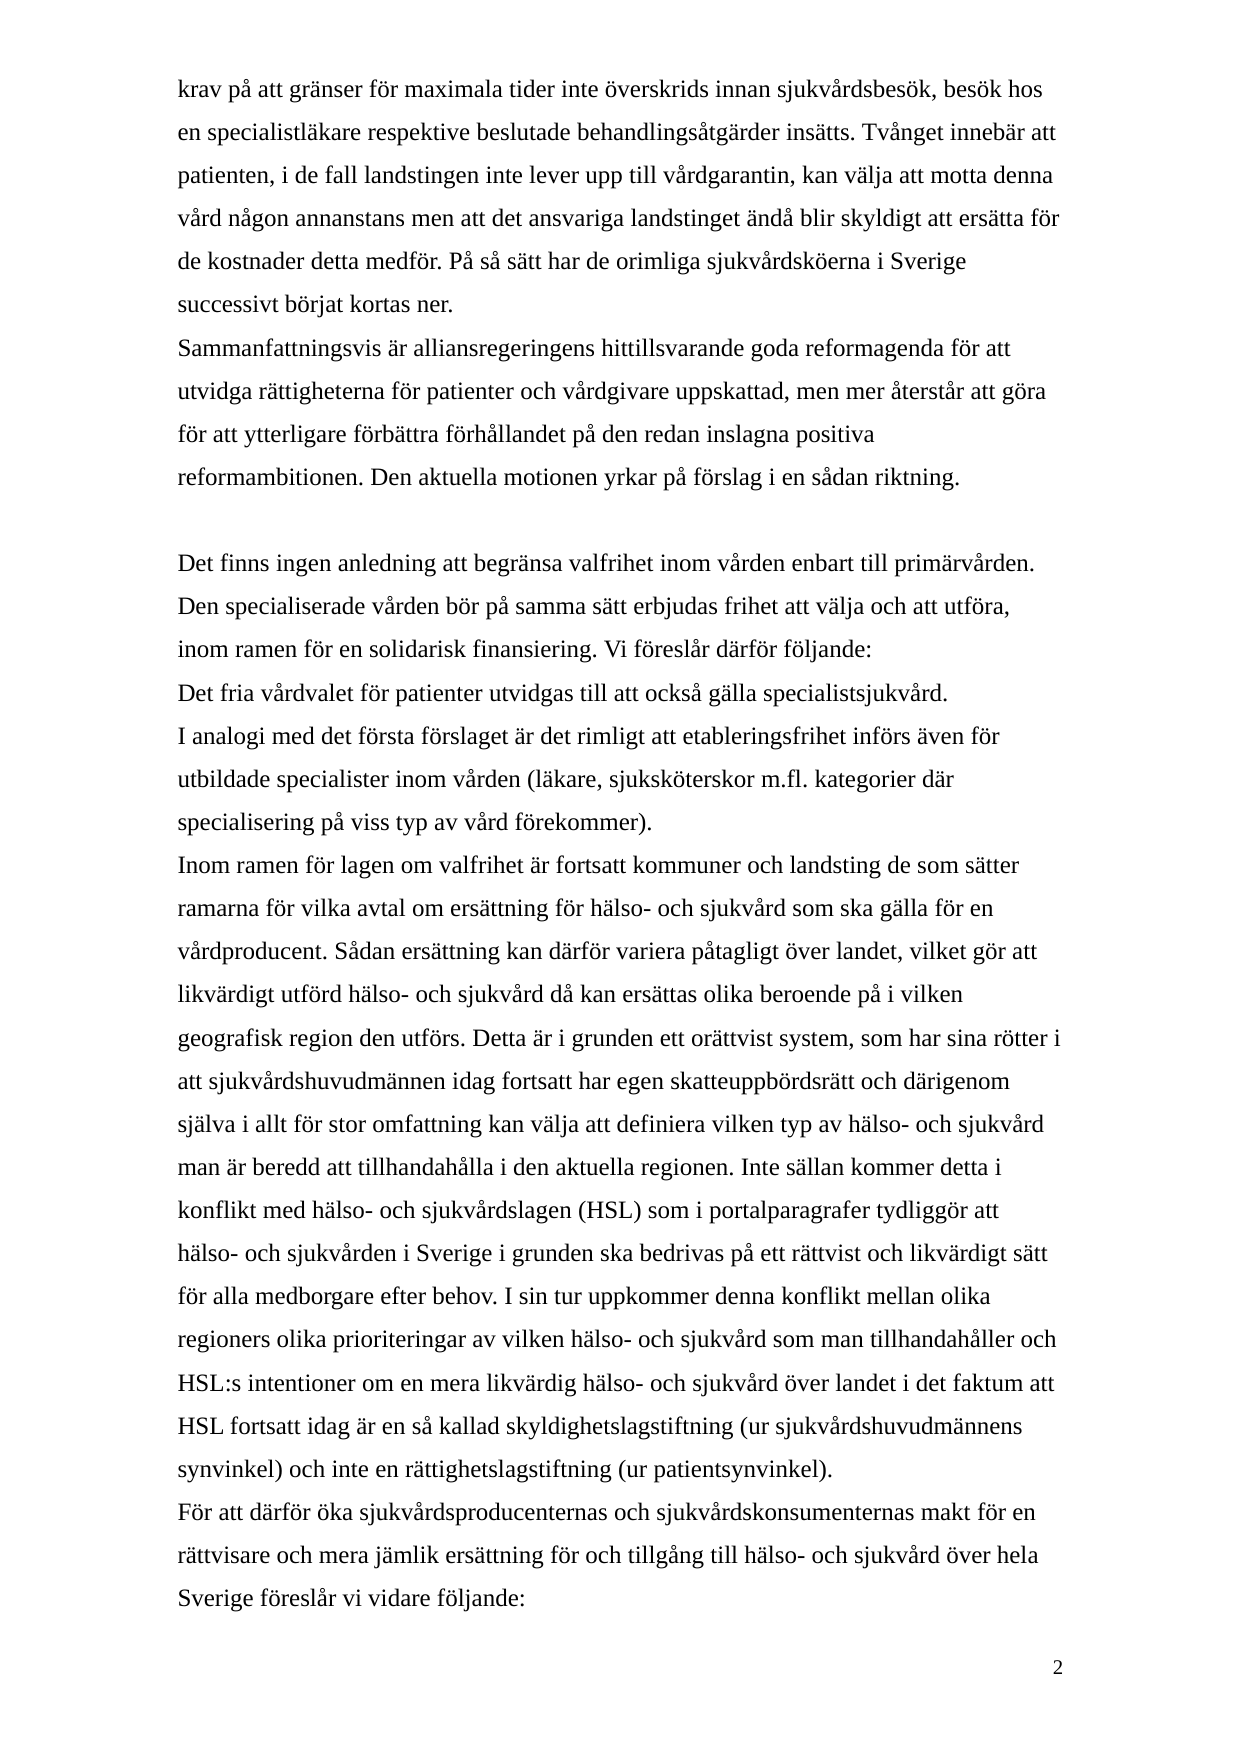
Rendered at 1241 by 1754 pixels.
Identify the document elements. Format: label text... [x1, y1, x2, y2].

text Inom ramen för lagen om valfrihet är fortsatt kommuner och landsting de som sätter ramarna för vilka avtal om ersättning för hälso- och sjukvård som ska gälla för en vårdproducent. Sådan ersättning kan därför variera påtagligt över landet, vilket gör att likvärdigt utförd hälso- och sjukvård då kan ersättas olika beroende på i vilken geografisk region den utförs. Detta är i grunden ett orättvist system, som har sina rötter i att sjukvårdshuvudmännen idag fortsatt har egen skatteuppbördsrätt och därigenom själva i allt för stor omfattning kan välja att definiera vilken typ av hälso- och sjukvård man är beredd att tillhandahålla i den aktuella regionen. Inte sällan kommer detta i konflikt med hälso- och sjukvårdslagen (HSL) som i portalparagrafer tydliggör att hälso- och sjukvården i Sverige i grunden ska bedrivas på ett rättvist och likvärdigt sätt för alla medborgare efter behov. I sin tur uppkommer denna konflikt mellan olika regioners olika prioriteringar av vilken hälso- och sjukvård som man tillhandahåller och HSL:s intentioner om en mera likvärdig hälso- och sjukvård över landet i det faktum att HSL fortsatt idag är en så kallad skyldighetslagstiftning (ur sjukvårdshuvudmännens synvinkel) och inte en rättighetslagstiftning (ur patientsynvinkel). [177, 850, 1063, 1483]
text I analogi med det första förslaget är det rimligt att etableringsfrihet införs även för utbildade specialister inom vården (läkare, sjuksköterskor m.fl. kategorier där specialisering på viss typ av vård förekommer). [177, 721, 1063, 836]
text Det fria vårdvalet för patienter utvidgas till att också gälla specialistsjukvård. [177, 678, 1063, 706]
text För att därför öka sjukvårdsproducenternas och sjukvårdskonsumenternas makt för en rättvisare och mera jämlik ersättning för och tillgång till hälso- och sjukvård över hela Sverige föreslår vi vidare följande: [177, 1497, 1063, 1612]
text Sammanfattningsvis är alliansregeringens hittillsvarande goda reformagenda för att utvidga rättigheterna för patienter och vårdgivare uppskattad, men mer återstår att göra för att ytterligare förbättra förhållandet på den redan inslagna positiva reformambitionen. Den aktuella motionen yrkar på förslag i en sådan riktning. [177, 333, 1063, 491]
text Det finns ingen anledning att begränsa valfrihet inom vården enbart till primärvården. Den specialiserade vården bör på samma sätt erbjudas frihet att välja och att utföra, inom ramen för en solidarisk finansiering. Vi föreslår därför följande: [177, 548, 1063, 663]
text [177, 74, 1063, 318]
